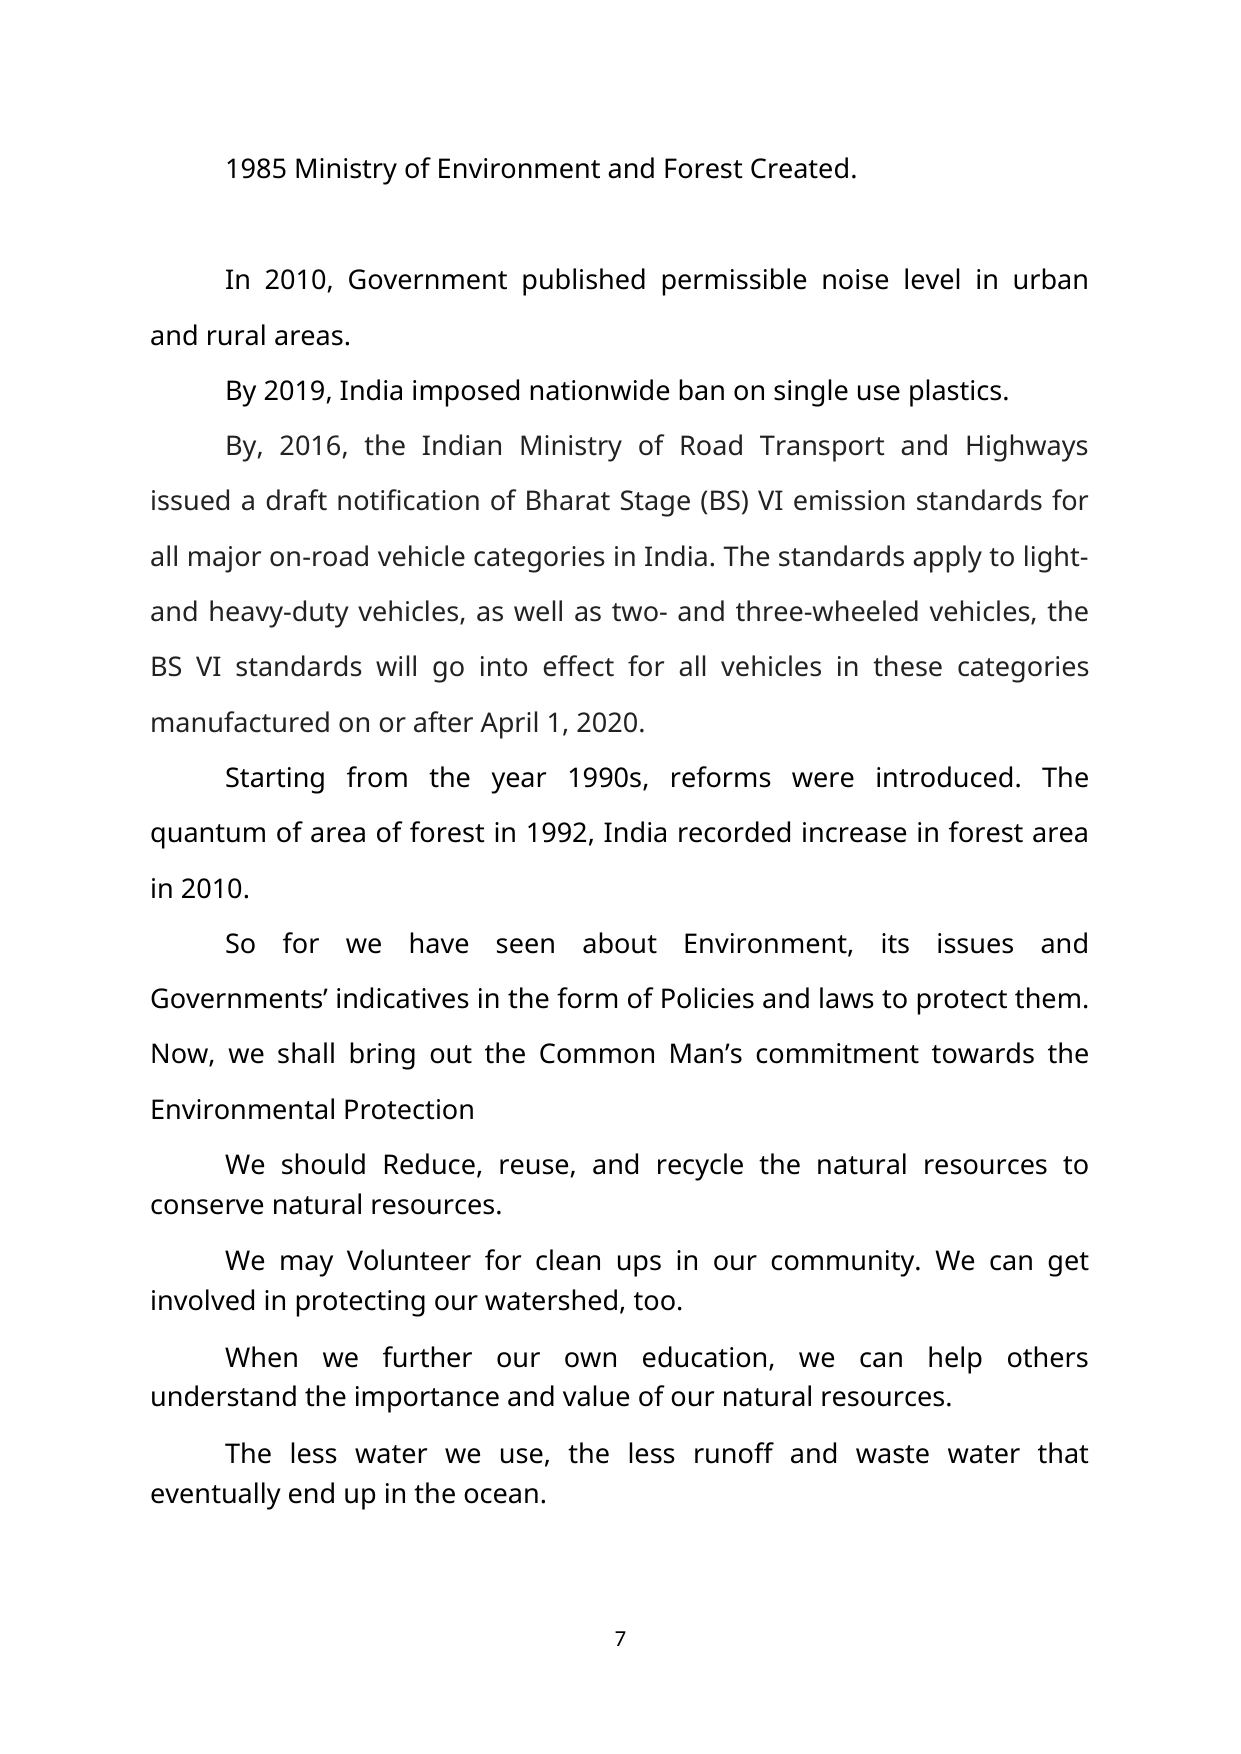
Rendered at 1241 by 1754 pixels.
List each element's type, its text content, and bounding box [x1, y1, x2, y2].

text We should Reduce, reuse, and recycle the natural resources to conserve natural resources. [150, 1146, 1090, 1222]
text Starting from the year 1990s, reforms were introduced. The quantum of area of forest in 1992, India recorded increase in forest area in 2010. [150, 758, 1090, 906]
text When we further our own education, we can help others understand the importance and value of our natural resources. [150, 1338, 1090, 1415]
text By 2019, India imposed nationwide ban on single use plastics. [150, 371, 1090, 408]
text The less water we use, the less runoff and waste water that eventually end up in the ocean. [150, 1434, 1090, 1511]
text 1985 Ministry of Environment and Forest Created. [150, 150, 1090, 187]
text In 2010, Government published permissible noise level in urban and rural areas. [150, 261, 1090, 353]
text We may Volunteer for clean ups in our community. We can get involved in protecting our watershed, too. [150, 1242, 1090, 1318]
text By, 2016, the Indian Ministry of Road Transport and Highways issued a draft notification of Bharat Stage (BS) VI emission standards for all major on-road vehicle categories in India. The standards apply to light- and heavy-duty vehicles, as well as two- and three-wheeled vehicles, the BS VI standards will go into effect for all vehicles in these categories manufactured on or after April 1, 2020. [150, 427, 1090, 740]
text So for we have seen about Environment, its issues and Governments’ indicatives in the form of Policies and laws to protect them. Now, we shall bring out the Common Man’s commitment towards the Environmental Protection [150, 924, 1090, 1127]
